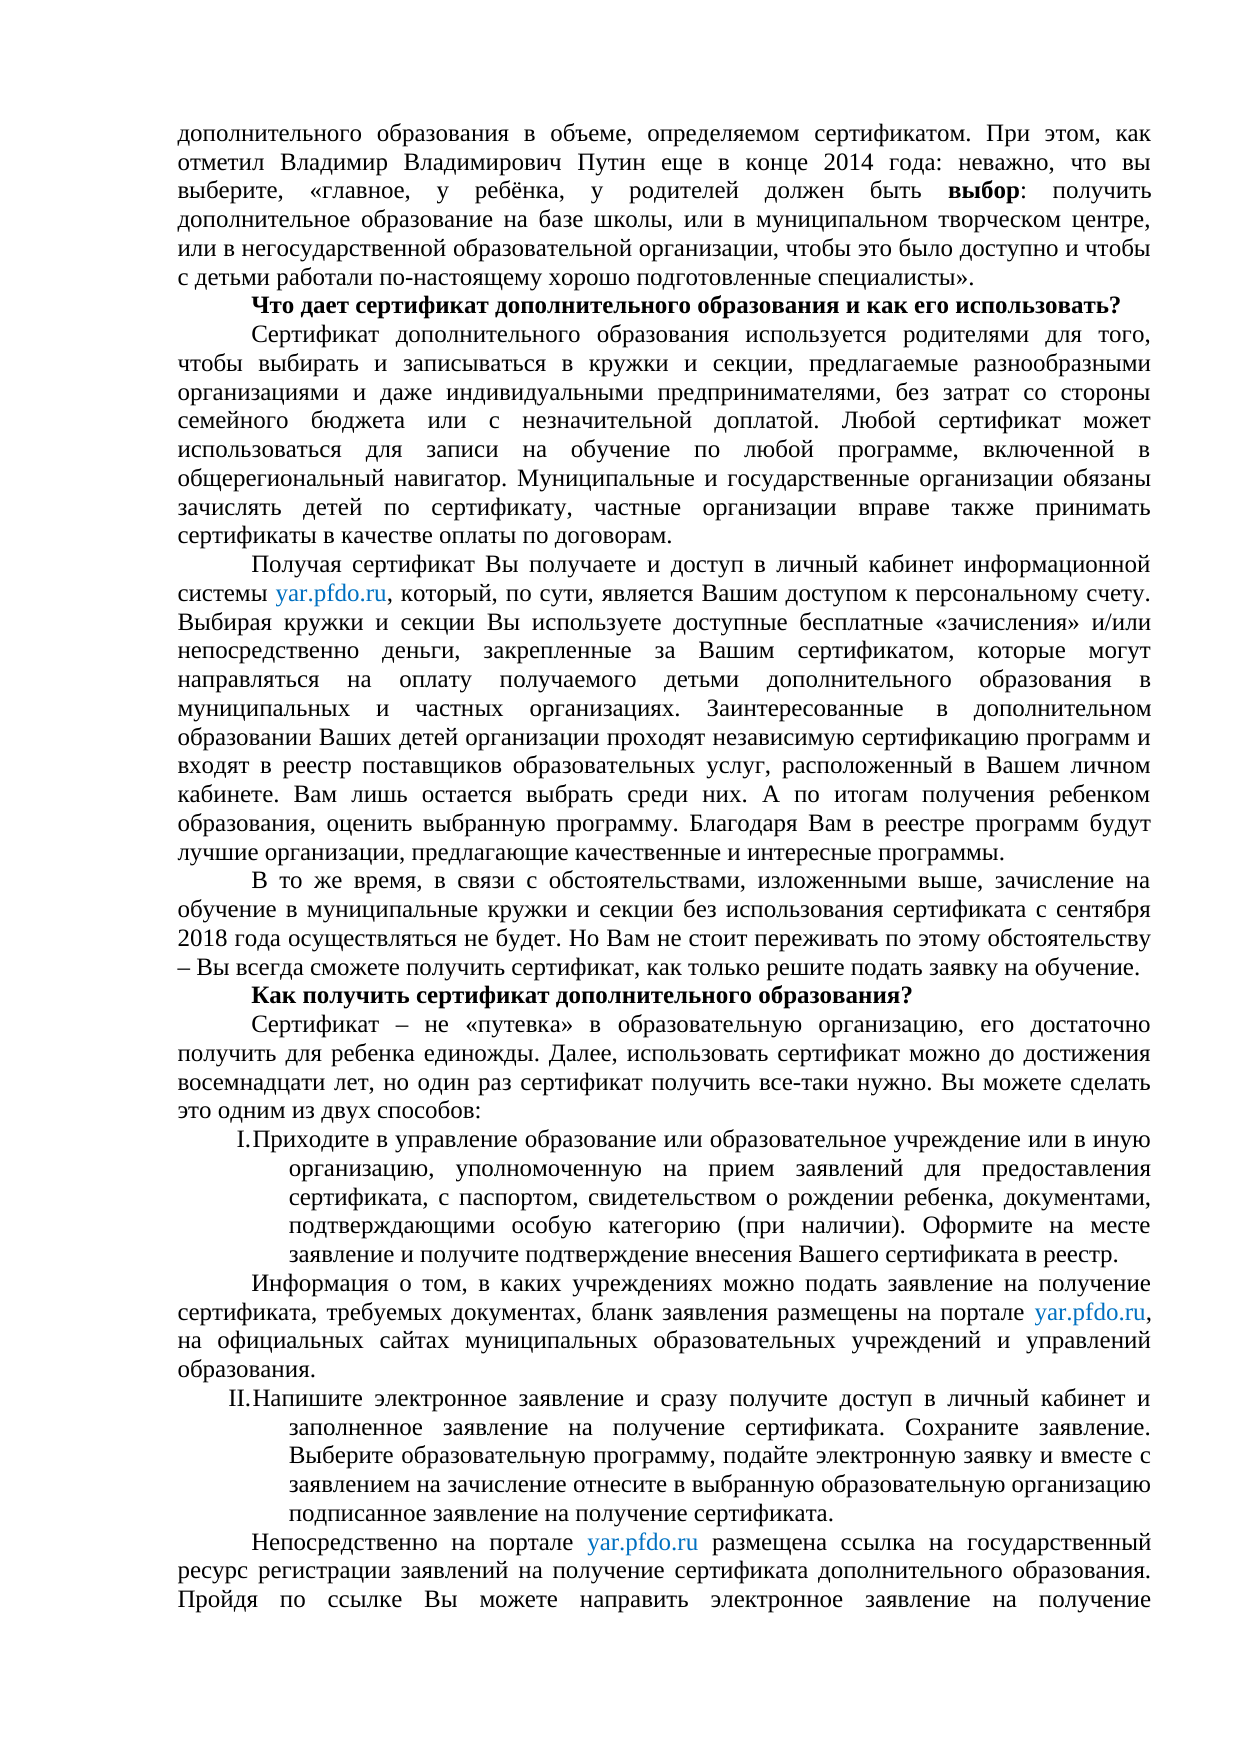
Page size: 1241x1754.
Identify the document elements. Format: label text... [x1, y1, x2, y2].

text Получая сертификат Вы получаете и доступ в личный кабинет информационной системы yar.pfdo.ru, который, по сути, является Вашим доступом к персональному счету. Выбирая кружки и секции Вы используете доступные бесплатные «зачисления» и/или непосредственно деньги, закрепленные за Вашим сертификатом, которые могут направляться на оплату получаемого детьми дополнительного образования в муниципальных и частных организациях. Заинтересованные в дополнительном образовании Ваших детей организации проходят независимую сертификацию программ и входят в реестр поставщиков образовательных услуг, расположенный в Вашем личном кабинете. Вам лишь остается выбрать среди них. А по итогам получения ребенком образования, оценить выбранную программу. Благодаря Вам в реестре программ будут лучшие организации, предлагающие качественные и интересные программы. [177, 549, 1152, 866]
text Информация о том, в каких учреждениях можно подать заявление на получение сертификата, требуемых документах, бланк заявления размещены на портале yar.pfdo.ru, на официальных сайтах муниципальных образовательных учреждений и управлений образования. [177, 1268, 1152, 1383]
list Приходите в управление образование или образовательное учреждение или в иную организацию, уполномоченную на прием заявлений для предоставления сертификата, с паспортом, свидетельством о рождении ребенка, документами, подтверждающими особую категорию (при наличии). Оформите на месте заявление и получите подтверждение внесения Вашего сертификата в реестр. [251, 1124, 1152, 1268]
text Сертификат – не «путевка» в образовательную организацию, его достаточно получить для ребенка единожды. Далее, использовать сертификат можно до достижения восемнадцати лет, но один раз сертификат получить все-таки нужно. Вы можете сделать это одним из двух способов: [177, 1009, 1152, 1124]
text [177, 1527, 1152, 1613]
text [177, 118, 1152, 291]
text Что дает сертификат дополнительного образования и как его использовать? [177, 291, 1152, 319]
text Сертификат дополнительного образования используется родителями для того, чтобы выбирать и записываться в кружки и секции, предлагаемые разнообразными организациями и даже индивидуальными предпринимателями, без затрат со стороны семейного бюджета или с незначительной доплатой. Любой сертификат может использоваться для записи на обучение по любой программе, включенной в общерегиональный навигатор. Муниципальные и государственные организации обязаны зачислять детей по сертификату, частные организации вправе также принимать сертификаты в качестве оплаты по договорам. [177, 319, 1152, 549]
list Напишите электронное заявление и сразу получите доступ в личный кабинет и заполненное заявление на получение сертификата. Сохраните заявление. Выберите образовательную программу, подайте электронную заявку и вместе с заявлением на зачисление отнесите в выбранную образовательную организацию подписанное заявление на получение сертификата. [251, 1383, 1152, 1527]
text В то же время, в связи с обстоятельствами, изложенными выше, зачисление на обучение в муниципальные кружки и секции без использования сертификата с сентября 2018 года осуществляться не будет. Но Вам не стоит переживать по этому обстоятельству – Вы всегда сможете получить сертификат, как только решите подать заявку на обучение. [177, 866, 1152, 981]
text Как получить сертификат дополнительного образования? [177, 981, 1152, 1009]
